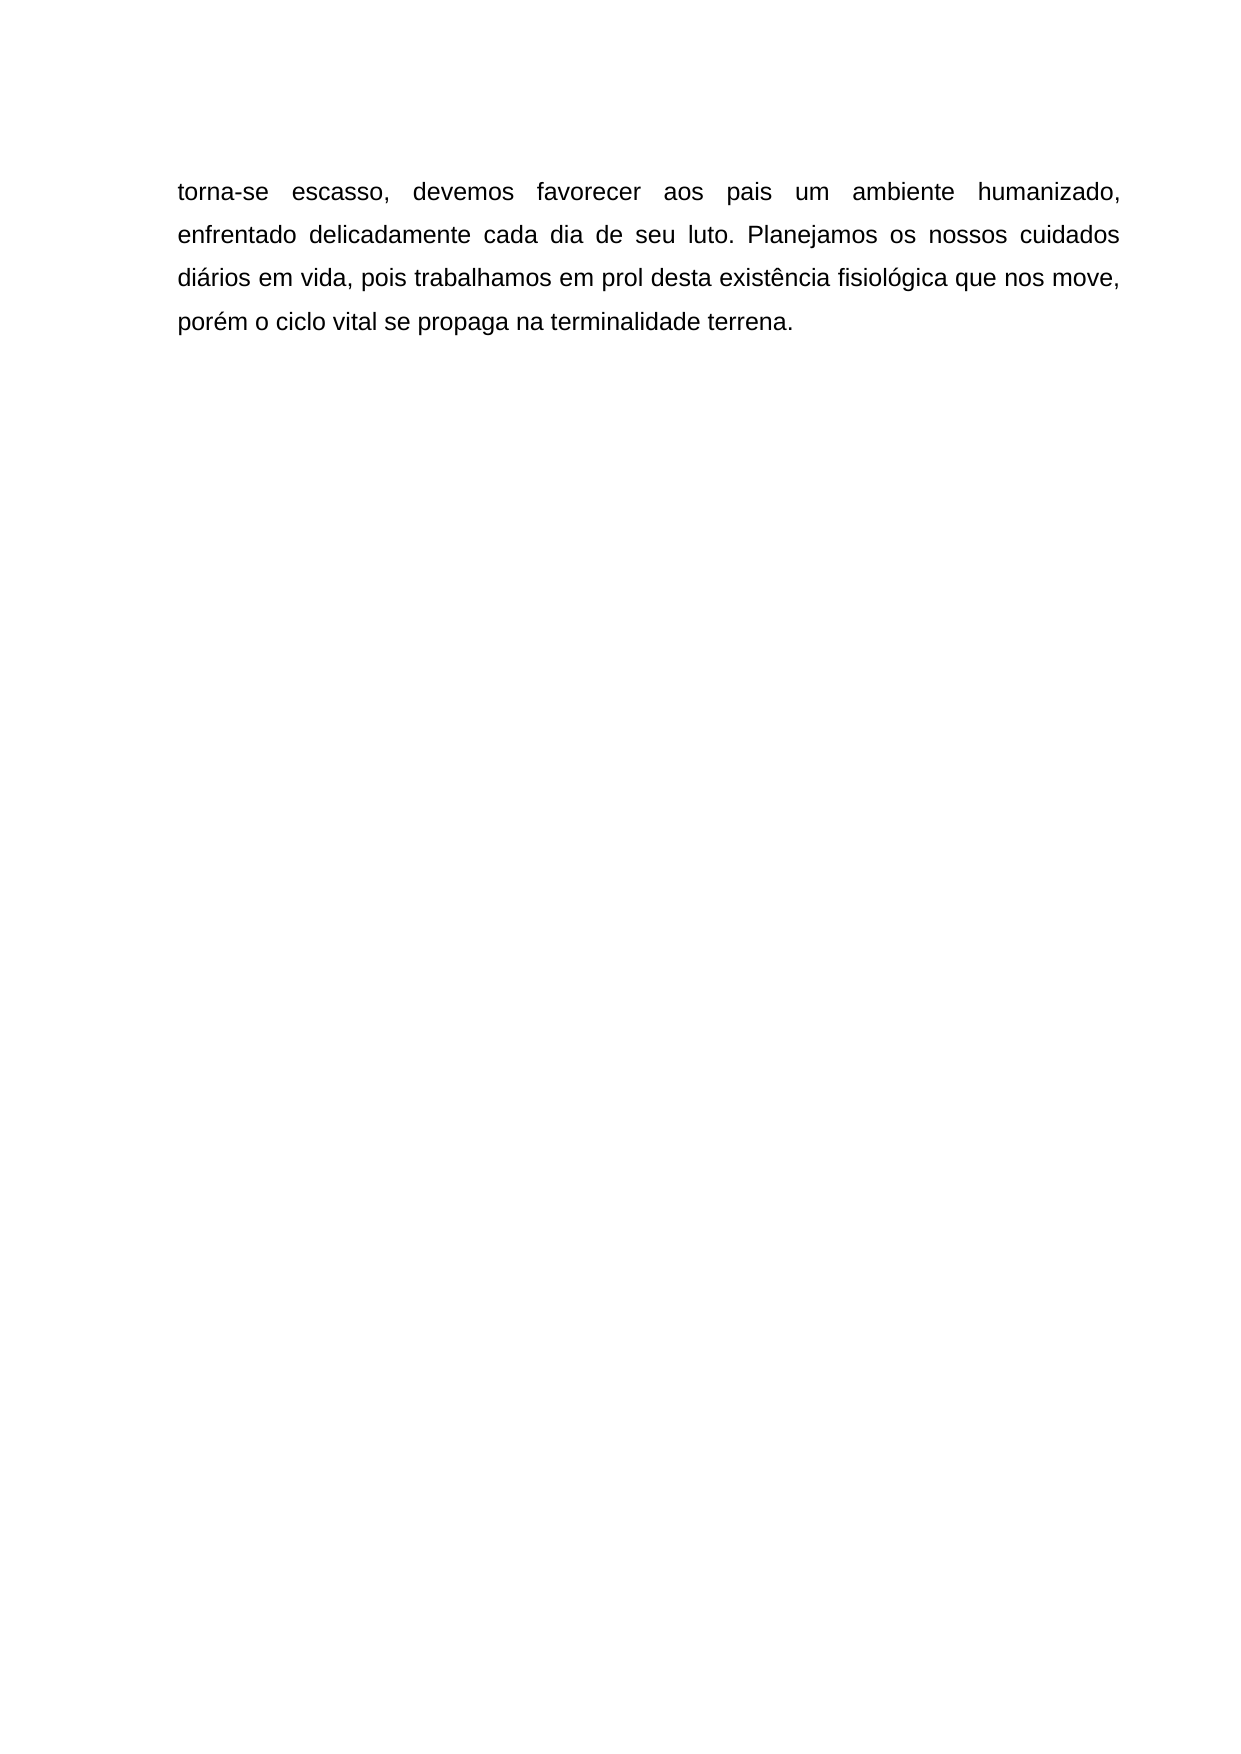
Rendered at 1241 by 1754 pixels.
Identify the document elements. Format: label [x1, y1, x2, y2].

text [177, 177, 1122, 335]
